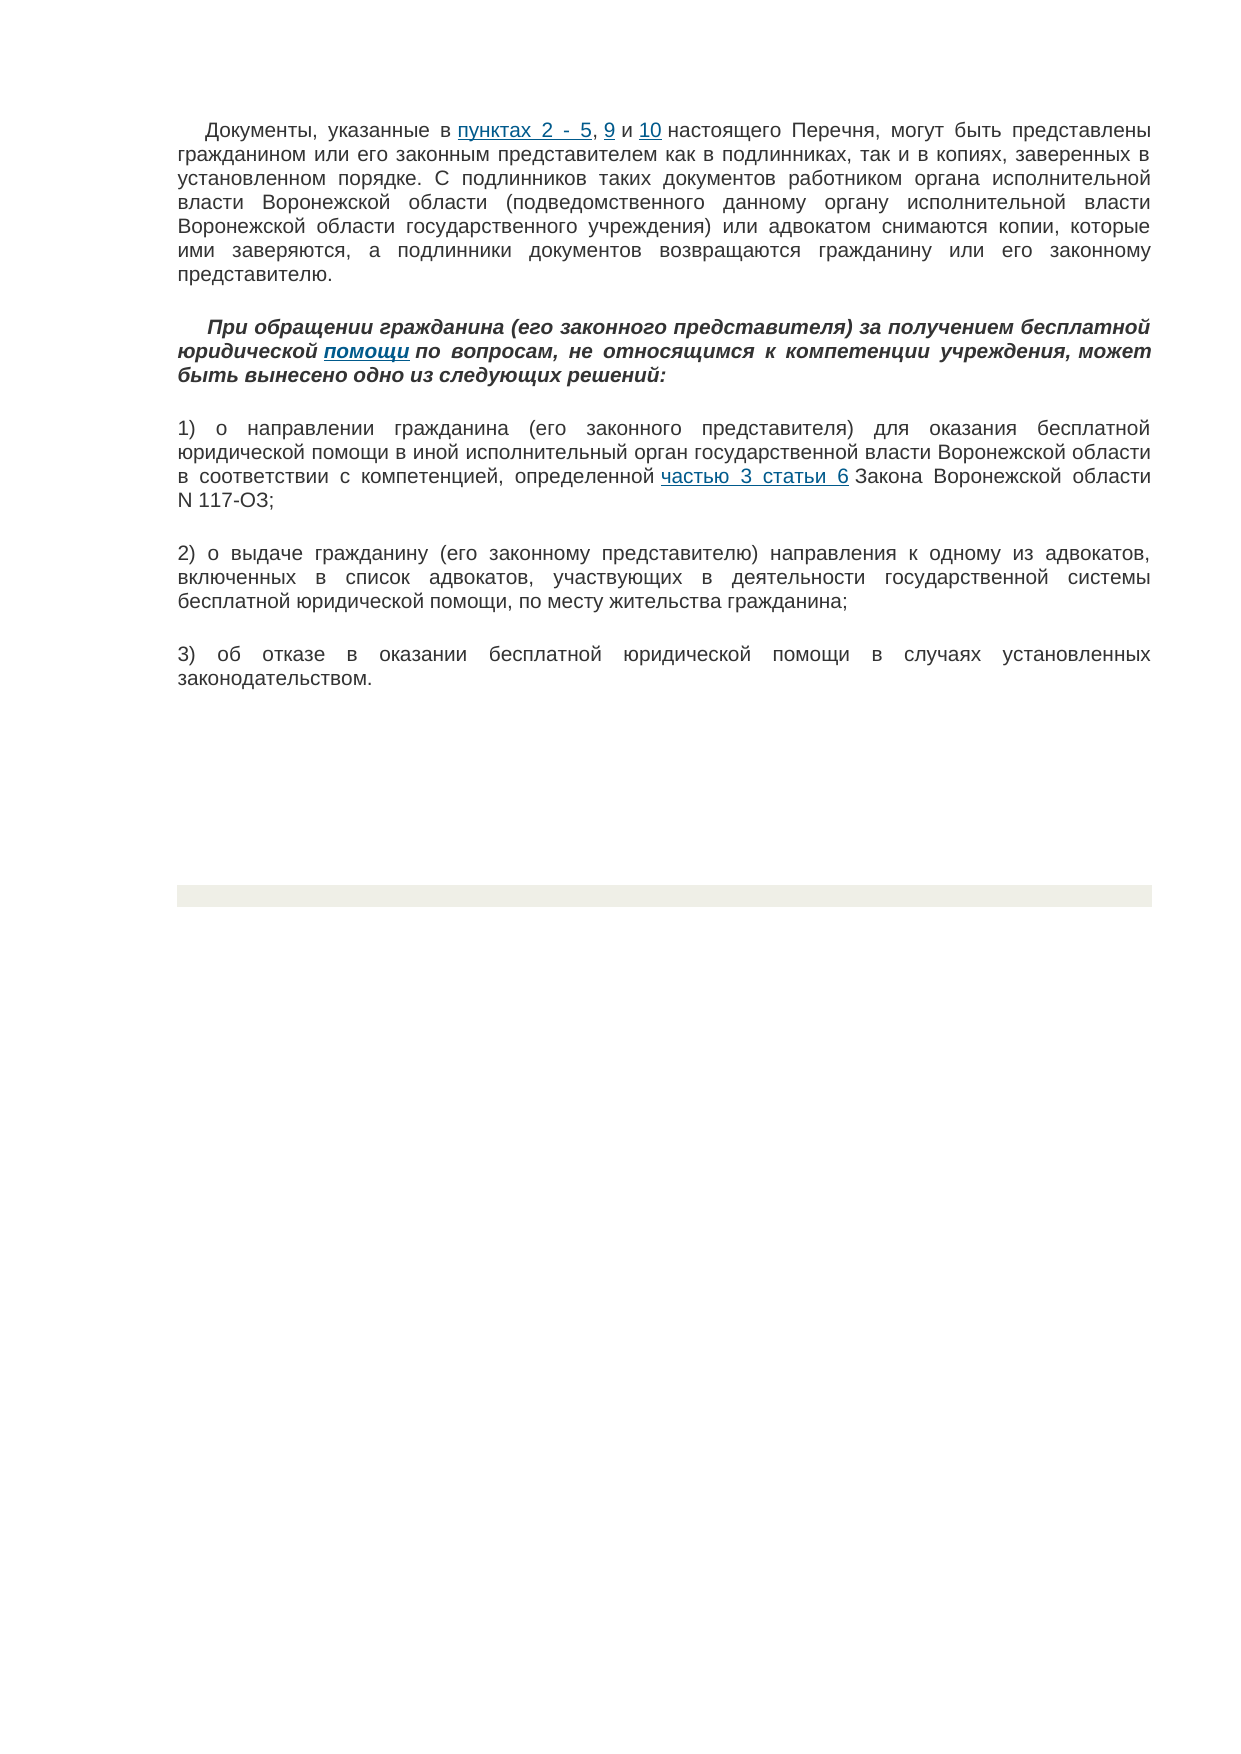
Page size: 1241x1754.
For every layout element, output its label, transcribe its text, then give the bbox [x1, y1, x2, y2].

text При обращении гражданина (его законного представителя) за получением бесплатной юридической помощи по вопросам, не относящимся к компетенции учреждения, может быть вынесено одно из следующих решений: [177, 315, 1152, 387]
text 3) об отказе в оказании бесплатной юридической помощи в случаях установленных законодательством. [177, 642, 1152, 690]
text Документы, указанные в пунктах 2 - 5, 9 и 10 настоящего Перечня, могут быть представлены гражданином или его законным представителем как в подлинниках, так и в копиях, заверенных в установленном порядке. С подлинников таких документов работником органа исполнительной власти Воронежской области (подведомственного данному органу исполнительной власти Воронежской области государственного учреждения) или адвокатом снимаются копии, которые ими заверяются, а подлинники документов возвращаются гражданину или его законному представителю. [177, 118, 1152, 286]
text 2) о выдаче гражданину (его законному представителю) направления к одному из адвокатов, включенных в список адвокатов, участвующих в деятельности государственной системы бесплатной юридической помощи, по месту жительства гражданина; [177, 541, 1152, 613]
text 1) о направлении гражданина (его законного представителя) для оказания бесплатной юридической помощи в иной исполнительный орган государственной власти Воронежской области в соответствии с компетенцией, определенной частью 3 статьи 6 Закона Воронежской области N 117-ОЗ; [177, 416, 1152, 512]
